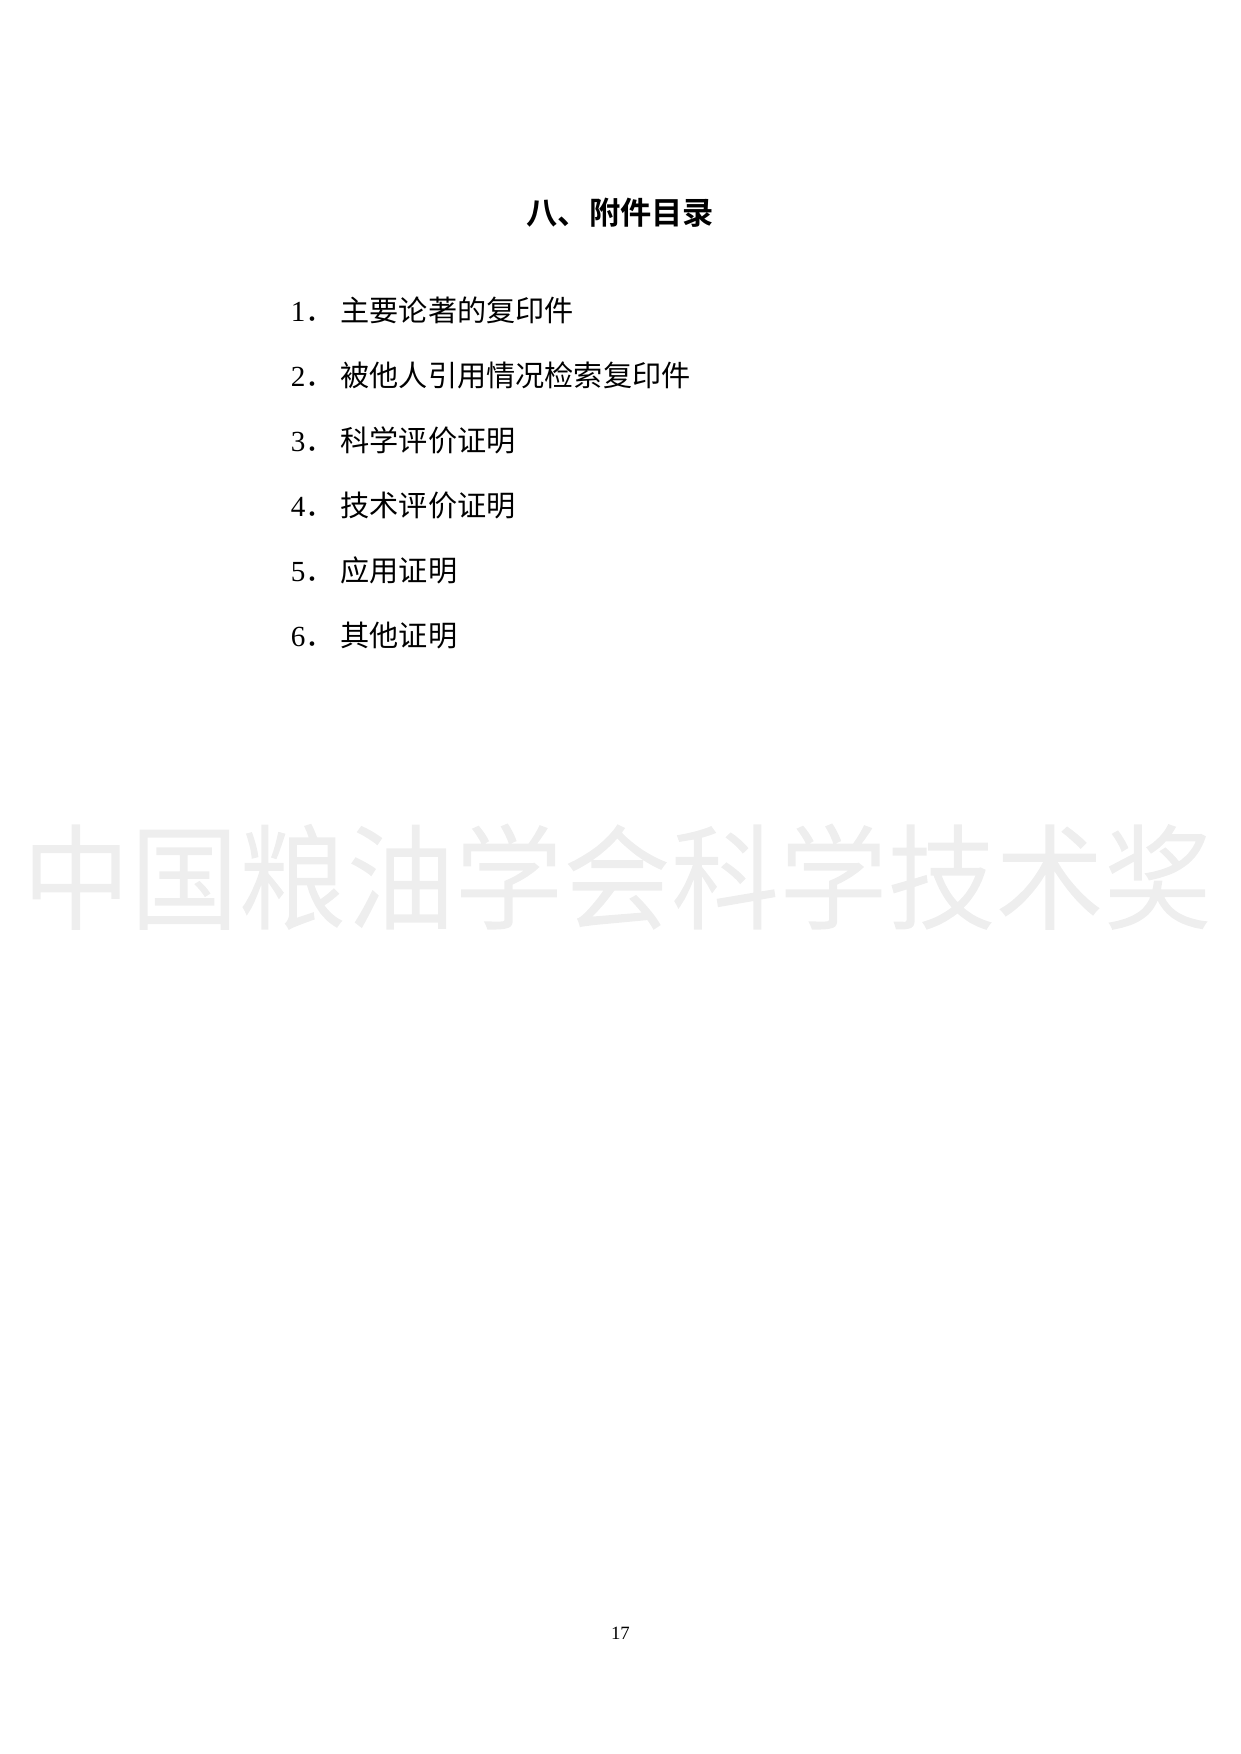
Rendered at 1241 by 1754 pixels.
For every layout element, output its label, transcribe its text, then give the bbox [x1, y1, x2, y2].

list 科学评价证明 [291, 406, 1075, 471]
list 被他人引用情况检索复印件 [291, 341, 1075, 406]
list 主要论著的复印件 [291, 276, 1075, 341]
list 其他证明 [291, 601, 1075, 666]
list 应用证明 [291, 536, 1075, 601]
list 技术评价证明 [291, 471, 1075, 536]
text 八、附件目录 [165, 178, 1075, 243]
